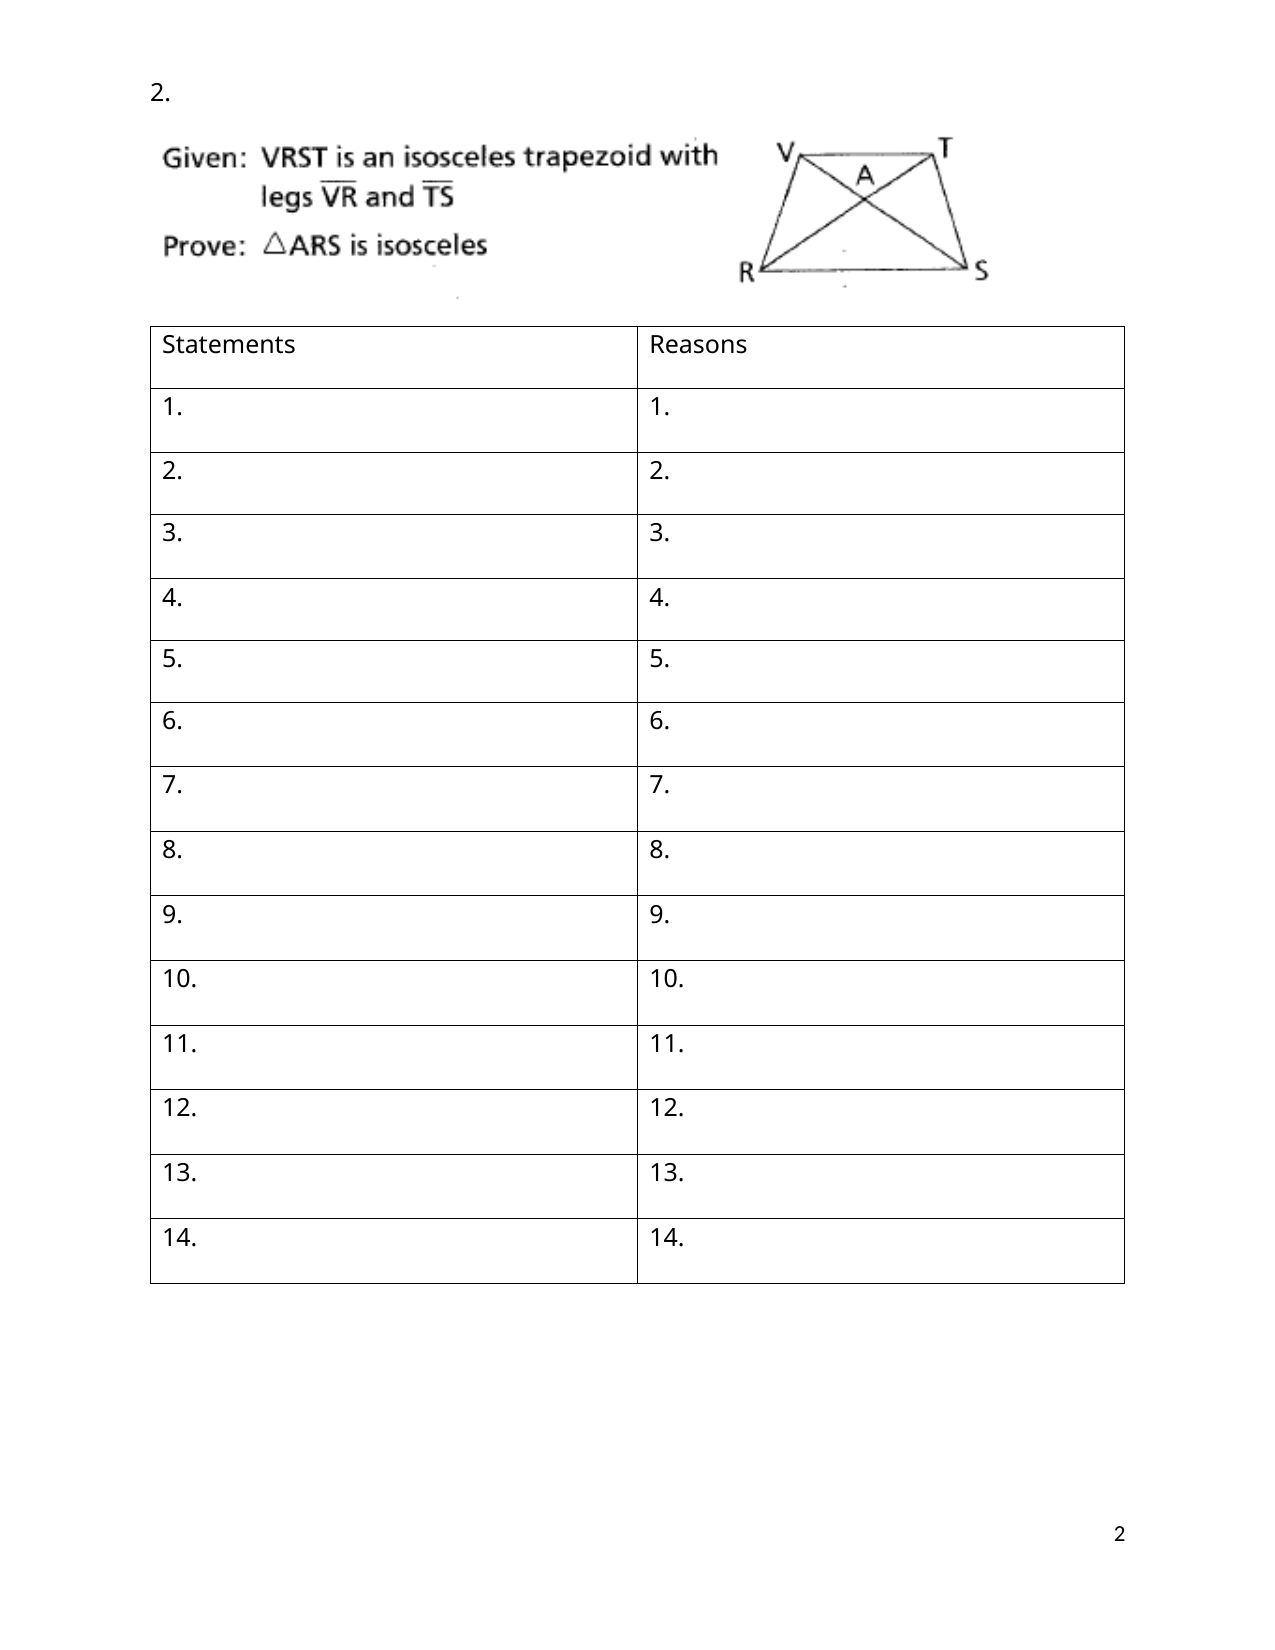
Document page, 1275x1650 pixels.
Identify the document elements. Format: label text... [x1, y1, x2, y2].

table_cell 4. [151, 579, 637, 640]
table_cell 5. [638, 641, 1124, 702]
table_cell 8. [151, 832, 637, 895]
table_cell 6. [151, 703, 637, 766]
table_cell 6. [638, 703, 1124, 766]
table_cell 9. [151, 896, 637, 960]
table_cell 7. [151, 767, 637, 831]
table_cell 11. [638, 1026, 1124, 1089]
table_header Statements [151, 327, 637, 387]
table_cell 9. [638, 896, 1124, 960]
table_cell 1. [638, 389, 1124, 452]
table_cell 10. [151, 961, 637, 1024]
table_cell 14. [638, 1219, 1124, 1283]
table_header Reasons [638, 327, 1124, 387]
table_cell 13. [151, 1155, 637, 1218]
table_cell 1. [151, 389, 637, 452]
table_cell 4. [638, 579, 1124, 640]
table_cell 5. [151, 641, 637, 702]
table_cell 14. [151, 1219, 637, 1283]
table_cell 11. [151, 1026, 637, 1089]
table_cell 12. [151, 1090, 637, 1154]
table_cell 13. [638, 1155, 1124, 1218]
table_cell 10. [638, 961, 1124, 1024]
table_cell 8. [638, 832, 1124, 895]
table_cell 12. [638, 1090, 1124, 1154]
table_cell 7. [638, 767, 1124, 831]
table_cell 3. [151, 515, 637, 578]
table_cell 3. [638, 515, 1124, 578]
table_cell 2. [151, 453, 637, 514]
text 2. [150, 75, 1125, 109]
table_cell 2. [638, 453, 1124, 514]
